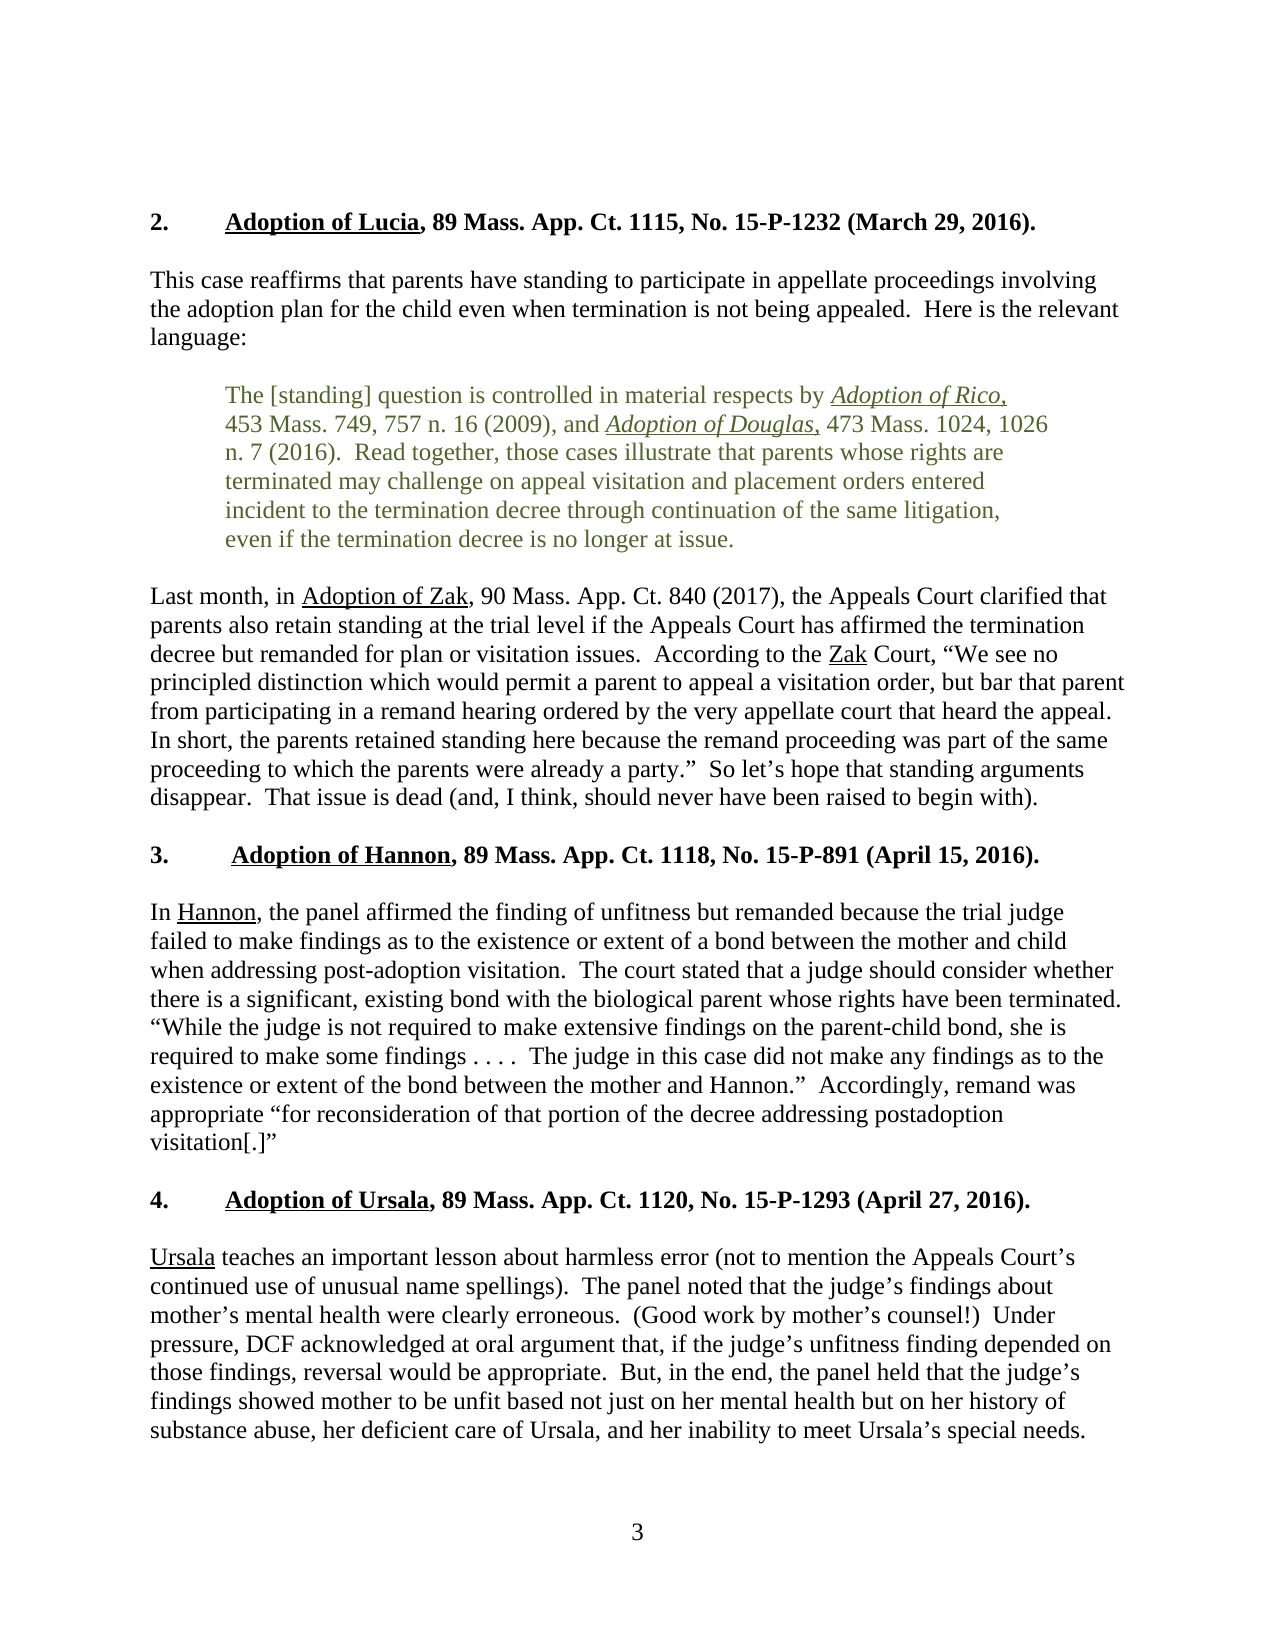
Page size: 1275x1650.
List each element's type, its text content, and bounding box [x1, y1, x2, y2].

text Last month, in Adoption of Zak, 90 Mass. App. Ct. 840 (2017), the Appeals Court clarified that parents also retain standing at the trial level if the Appeals Court has affirmed the termination decree but remanded for plan or visitation issues. According to the Zak Court, “We see no principled distinction which would permit a parent to appeal a visitation order, but bar that parent from participating in a remand hearing ordered by the very appellate court that heard the appeal. In short, the parents retained standing here because the remand proceeding was part of the same proceeding to which the parents were already a party.” So let’s hope that standing arguments disappear. That issue is dead (and, I think, should never have been raised to begin with). [150, 581, 1125, 811]
text This case reaffirms that parents have standing to participate in appellate proceedings involving the adoption plan for the child even when termination is not being appealed. Here is the relevant language: [150, 265, 1125, 351]
text 3. Adoption of Hannon, 89 Mass. App. Ct. 1118, No. 15-P-891 (April 15, 2016). [150, 840, 1125, 869]
text 2. Adoption of Lucia, 89 Mass. App. Ct. 1115, No. 15-P-1232 (March 29, 2016). [150, 207, 1125, 236]
text 4. Adoption of Ursala, 89 Mass. App. Ct. 1120, No. 15-P-1293 (April 27, 2016). [150, 1185, 1125, 1214]
text The [standing] question is controlled in material respects by Adoption of Rico, 453 Mass. 749, 757 n. 16 (2009), and Adoption of Douglas, 473 Mass. 1024, 1026 n. 7 (2016). Read together, those cases illustrate that parents whose rights are terminated may challenge on appeal visitation and placement orders entered incident to the termination decree through continuation of the same litigation, even if the termination decree is no longer at issue. [225, 380, 1050, 552]
text In Hannon, the panel affirmed the finding of unfitness but remanded because the trial judge failed to make findings as to the existence or extent of a bond between the mother and child when addressing post-adoption visitation. The court stated that a judge should consider whether there is a significant, existing bond with the biological parent whose rights have been terminated. “While the judge is not required to make extensive findings on the parent-child bond, she is required to make some findings . . . . The judge in this case did not make any findings as to the existence or extent of the bond between the mother and Hannon.” Accordingly, remand was appropriate “for reconsideration of that portion of the decree addressing postadoption visitation[.]” [150, 897, 1125, 1156]
text Ursala teaches an important lesson about harmless error (not to mention the Appeals Court’s continued use of unusual name spellings). The panel noted that the judge’s findings about mother’s mental health were clearly erroneous. (Good work by mother’s counsel!) Under pressure, DCF acknowledged at oral argument that, if the judge’s unfitness finding depended on those findings, reversal would be appropriate. But, in the end, the panel held that the judge’s findings showed mother to be unfit based not just on her mental health but on her history of substance abuse, her deficient care of Ursala, and her inability to meet Ursala’s special needs. [150, 1242, 1125, 1444]
